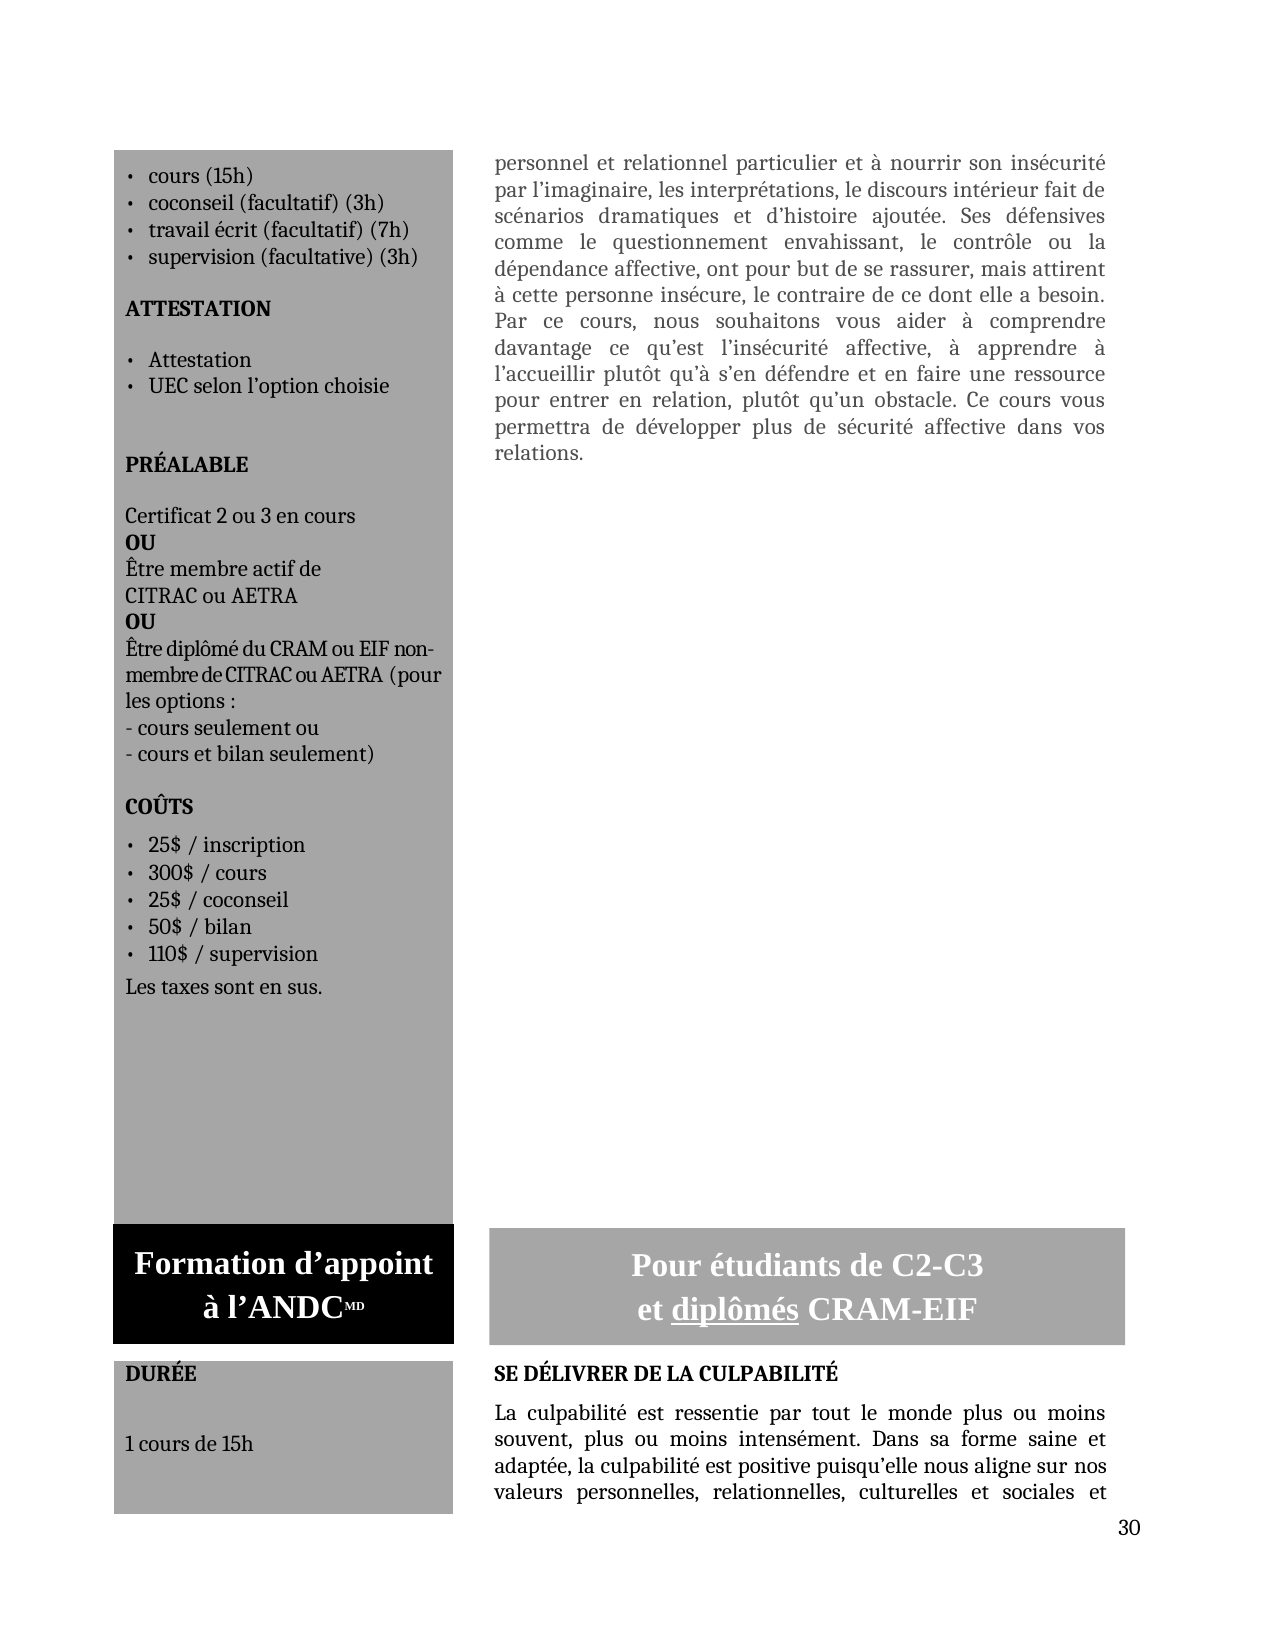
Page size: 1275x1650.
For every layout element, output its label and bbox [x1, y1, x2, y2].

table_header [114, 150, 453, 1224]
table_header [454, 150, 1118, 1244]
table_header [114, 1361, 453, 1514]
table_header [454, 1361, 1118, 1514]
